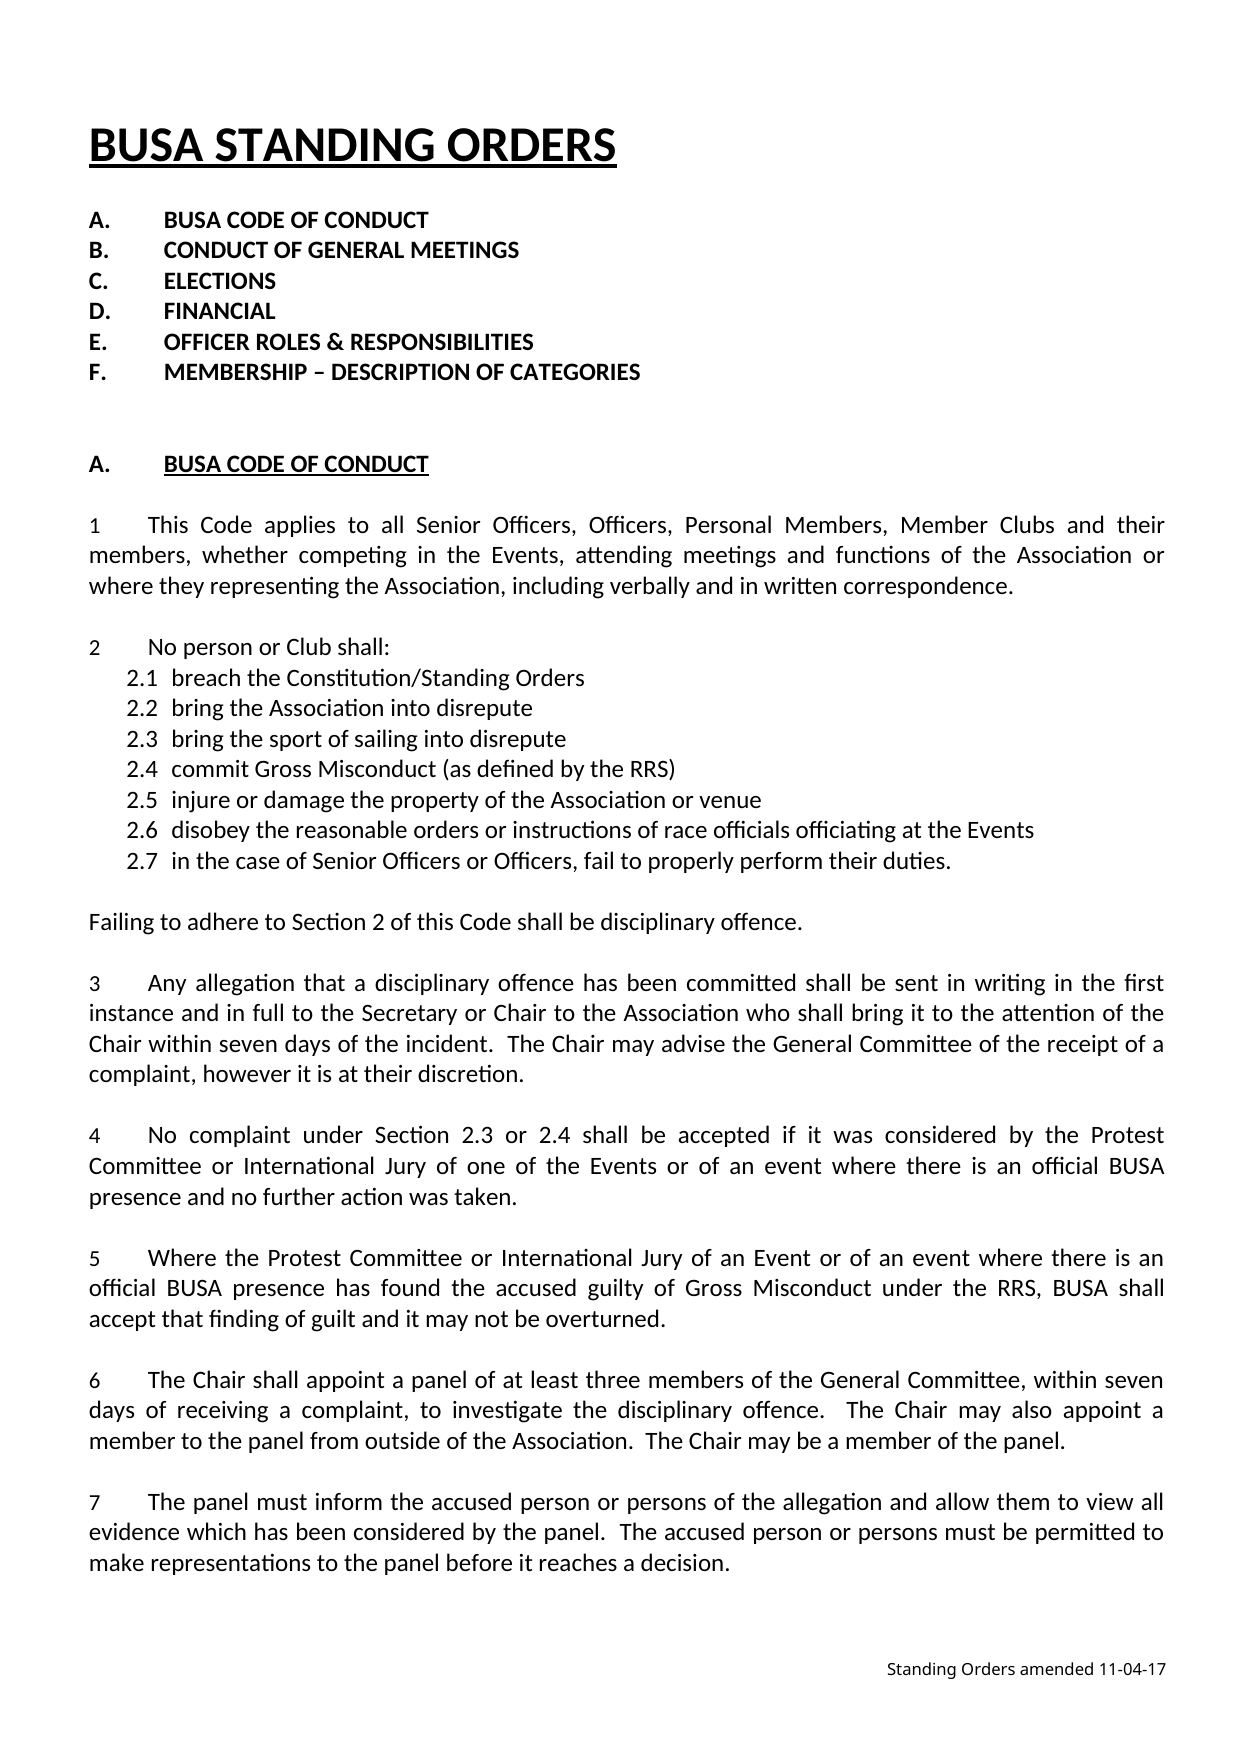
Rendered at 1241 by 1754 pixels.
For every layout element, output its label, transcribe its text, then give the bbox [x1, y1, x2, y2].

text B. CONDUCT OF GENERAL MEETINGS [89, 234, 1167, 265]
text BUSA STANDING ORDERS [89, 112, 1167, 173]
list in the case of Senior Officers or Officers, fail to properly perform their duties. [126, 845, 1167, 875]
list disobey the reasonable orders or instructions of race officials officiating at the Events [126, 814, 1167, 845]
text E. OFFICER ROLES & RESPONSIBILITIES [89, 326, 1167, 357]
text F. MEMBERSHIP – DESCRIPTION OF CATEGORIES [89, 357, 1167, 387]
list Where the Protest Committee or International Jury of an Event or of an event where there is an official BUSA presence has found the accused guilty of Gross Misconduct under the RRS, BUSA shall accept that finding of guilt and it may not be overturned. [89, 1242, 1167, 1333]
list bring the Association into disrepute [126, 692, 1167, 723]
list This Code applies to all Senior Officers, Officers, Personal Members, Member Clubs and their members, whether competing in the Events, attending meetings and functions of the Association or where they representing the Association, including verbally and in written correspondence. [89, 509, 1167, 601]
text C. ELECTIONS [89, 265, 1167, 296]
list The panel must inform the accused person or persons of the allegation and allow them to view all evidence which has been considered by the panel. The accused person or persons must be permitted to make representations to the panel before it reaches a decision. [89, 1486, 1167, 1577]
list bring the sport of sailing into disrepute [126, 723, 1167, 753]
list commit Gross Misconduct (as defined by the RRS) [126, 753, 1167, 784]
list injure or damage the property of the Association or venue [126, 784, 1167, 814]
text D. FINANCIAL [89, 296, 1167, 326]
list No person or Club shall: [89, 631, 1167, 662]
list BUSA CODE OF CONDUCT [89, 448, 1167, 479]
text A. BUSA CODE OF CONDUCT [89, 204, 1167, 234]
list Any allegation that a disciplinary offence has been committed shall be sent in writing in the first instance and in full to the Secretary or Chair to the Association who shall bring it to the attention of the Chair within seven days of the incident. The Chair may advise the General Committee of the receipt of a complaint, however it is at their discretion. [89, 967, 1167, 1089]
list breach the Constitution/Standing Orders [126, 662, 1167, 692]
list The Chair shall appoint a panel of at least three members of the General Committee, within seven days of receiving a complaint, to investigate the disciplinary offence. The Chair may also appoint a member to the panel from outside of the Association. The Chair may be a member of the panel. [89, 1364, 1167, 1455]
list No complaint under Section 2.3 or 2.4 shall be accepted if it was considered by the Protest Committee or International Jury of one of the Events or of an event where there is an official BUSA presence and no further action was taken. [89, 1119, 1167, 1211]
text Failing to adhere to Section 2 of this Code shall be disciplinary offence. [89, 906, 1167, 936]
